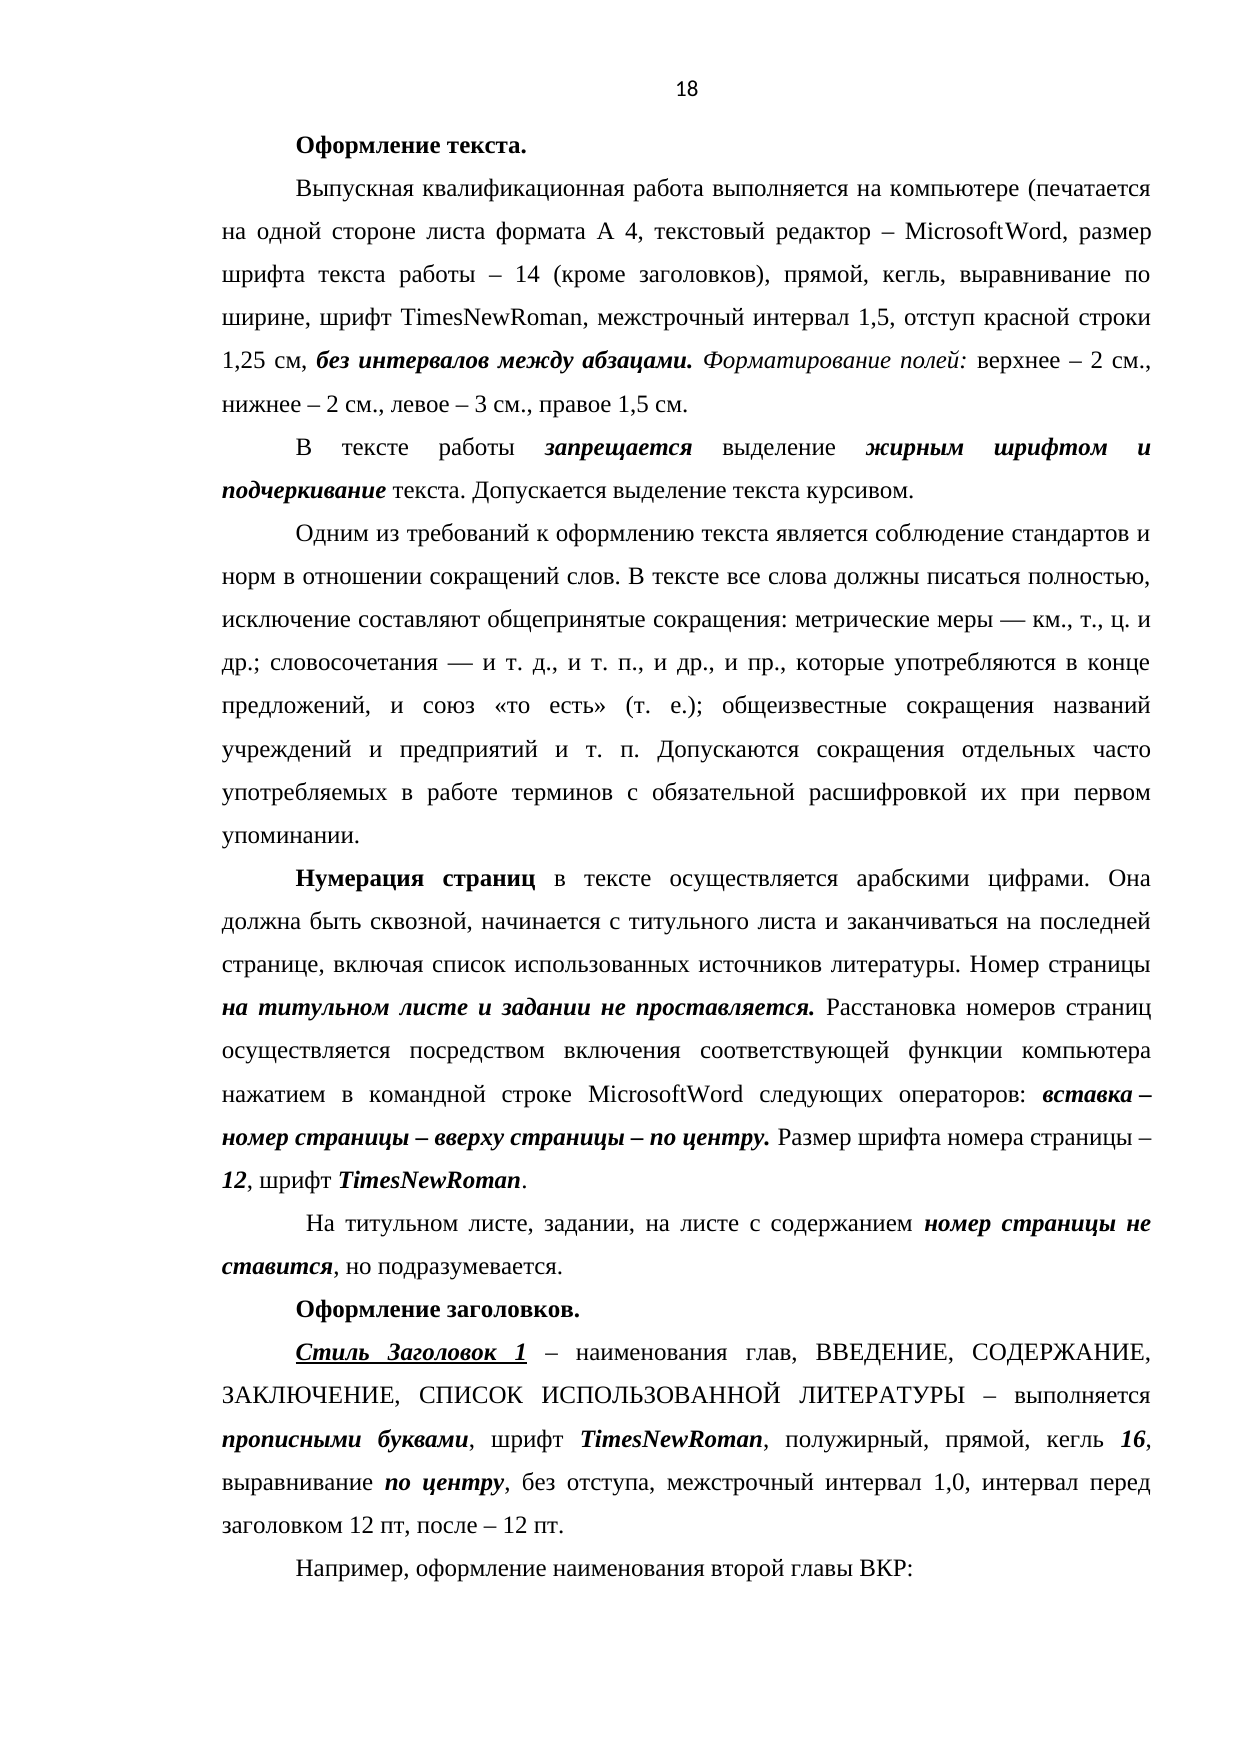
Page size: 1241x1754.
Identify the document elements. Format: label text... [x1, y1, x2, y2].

text В тексте работы запрещается выделение жирным шрифтом и подчеркивание текста. Допускается выделение текста курсивом. [222, 432, 1152, 504]
text Оформление текста. [222, 130, 1152, 159]
text Выпускная квалификационная работа выполняется на компьютере (печатается на одной стороне листа формата А 4, текстовый редактор – MicrosoftWord, размер шрифта текста работы – 14 (кроме заголовков), прямой, кегль, выравнивание по ширине, шрифт TimesNewRoman, межстрочный интервал 1,5, отступ красной строки , без интервалов между абзацами. Форматирование полей: верхнее – 2 см., нижнее – 2 см., левое – 3 см., правое 1,5 см. [222, 173, 1152, 417]
text Нумерация страниц в тексте осуществляется арабскими цифрами. Она должна быть сквозной, начинается с титульного листа и заканчиваться на последней странице, включая список использованных источников литературы. Номер страницы на титульном листе и задании не проставляется. Расстановка номеров страниц осуществляется посредством включения соответствующей функции компьютера нажатием в командной строке MicrosoftWord следующих операторов: вставка – номер страницы – вверху страницы – по центру. Размер шрифта номера страницы – 12, шрифт TimesNewRoman. [222, 863, 1152, 1194]
text На титульном листе, задании, на листе с содержанием номер страницы не ставится, но подразумевается. [222, 1208, 1152, 1280]
text Одним из требований к оформлению текста является соблюдение стандартов и норм в отношении сокращений слов. В тексте все слова должны писаться полностью, исключение составляют общепринятые сокращения: метрические меры — км., т., ц. и др.; словосочетания — и т. д., и т. п., и др., и пр., которые употребляются в конце предложений, и союз «то есть» (т. е.); общеизвестные сокращения названий учреждений и предприятий и т. п. Допускаются сокращения отдельных часто употребляемых в работе терминов с обязательной расшифровкой их при первом упоминании. [222, 518, 1152, 849]
text Например, оформление наименования второй главы ВКР: [222, 1553, 1152, 1582]
text Стиль Заголовок 1 – наименования глав, ВВЕДЕНИЕ, СОДЕРЖАНИЕ, ЗАКЛЮЧЕНИЕ, СПИСОК ИСПОЛЬЗОВАННОЙ ЛИТЕРАТУРЫ – выполняется прописными буквами, шрифт TimesNewRoman, полужирный, прямой, кегль 16, выравнивание по центру, без отступа, межстрочный интервал 1,0, интервал перед заголовком 12 пт, после – 12 пт. [222, 1337, 1152, 1539]
text Оформление заголовков. [222, 1294, 1152, 1323]
